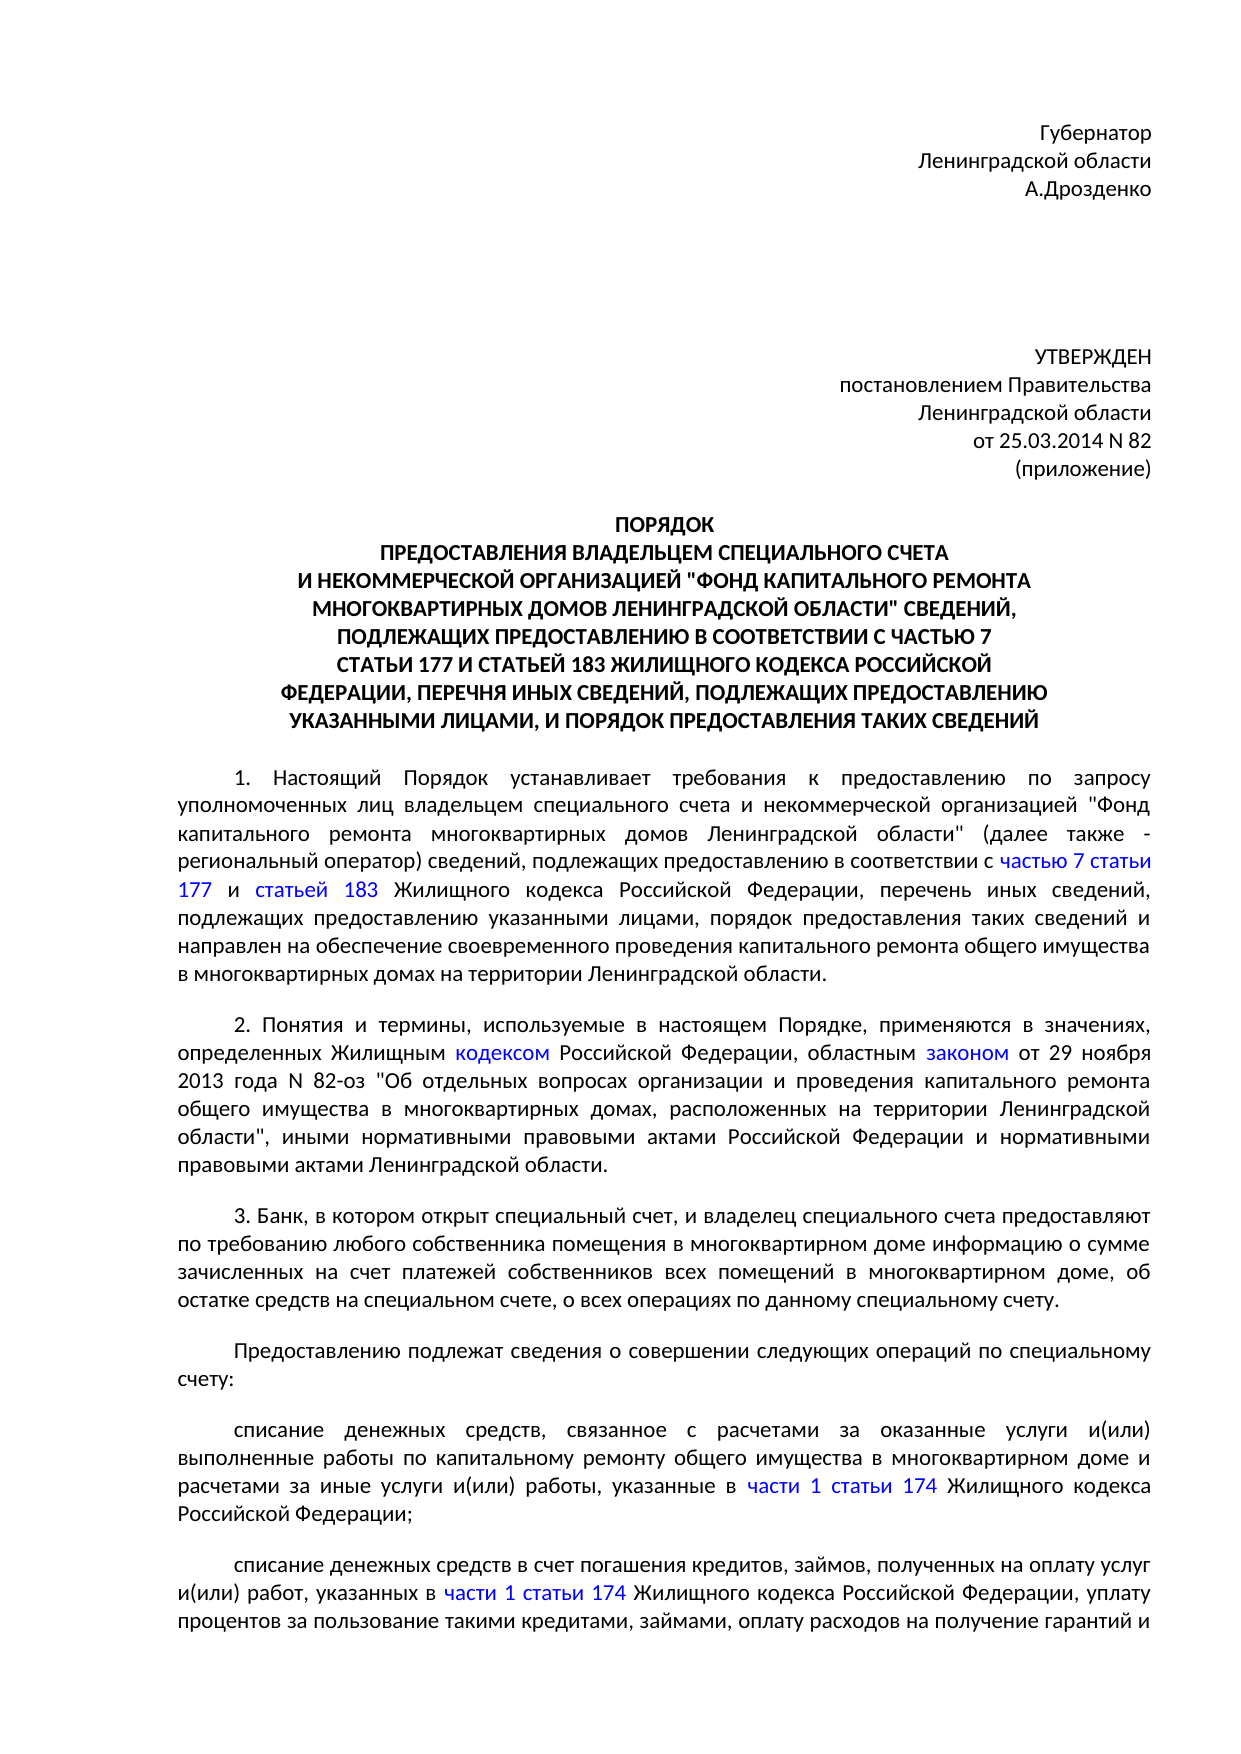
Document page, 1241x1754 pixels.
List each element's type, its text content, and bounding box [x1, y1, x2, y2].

title ФЕДЕРАЦИИ, ПЕРЕЧНЯ ИНЫХ СВЕДЕНИЙ, ПОДЛЕЖАЩИХ ПРЕДОСТАВЛЕНИЮ [177, 678, 1152, 707]
title УКАЗАННЫМИ ЛИЦАМИ, И ПОРЯДОК ПРЕДОСТАВЛЕНИЯ ТАКИХ СВЕДЕНИЙ [177, 707, 1152, 734]
text 3. Банк, в котором открыт специальный счет, и владелец специального счета предоставляют по требованию любого собственника помещения в многоквартирном доме информацию о сумме зачисленных на счет платежей собственников всех помещений в многоквартирном доме, об остатке средств на специальном счете, о всех операциях по данному специальному счету. [177, 1201, 1152, 1313]
text постановлением Правительства [177, 370, 1152, 398]
title ПОДЛЕЖАЩИХ ПРЕДОСТАВЛЕНИЮ В СООТВЕТСТВИИ С ЧАСТЬЮ 7 [177, 622, 1152, 651]
title И НЕКОММЕРЧЕСКОЙ ОРГАНИЗАЦИЕЙ "ФОНД КАПИТАЛЬНОГО РЕМОНТА [177, 566, 1152, 594]
text (приложение) [177, 454, 1152, 482]
text Предоставлению подлежат сведения о совершении следующих операций по специальному счету: [177, 1336, 1152, 1392]
text 2. Понятия и термины, используемые в настоящем Порядке, применяются в значениях, определенных Жилищным кодексом Российской Федерации, областным законом от 29 ноября 2013 года N 82-оз "Об отдельных вопросах организации и проведения капитального ремонта общего имущества в многоквартирных домах, расположенных на территории Ленинградской области", иными нормативными правовыми актами Российской Федерации и нормативными правовыми актами Ленинградской области. [177, 1010, 1152, 1178]
text списание денежных средств, связанное с расчетами за оказанные услуги и(или) выполненные работы по капитальному ремонту общего имущества в многоквартирном доме и расчетами за иные услуги и(или) работы, указанные в части 1 статьи 174 Жилищного кодекса Российской Федерации; [177, 1415, 1152, 1527]
text Ленинградской области [177, 398, 1152, 426]
text А.Дрозденко [177, 174, 1152, 202]
text Ленинградской области [177, 146, 1152, 174]
text Губернатор [177, 118, 1152, 146]
text 1. Настоящий Порядок устанавливает требования к предоставлению по запросу уполномоченных лиц владельцем специального счета и некоммерческой организацией "Фонд капитального ремонта многоквартирных домов Ленинградской области" (далее также - региональный оператор) сведений, подлежащих предоставлению в соответствии с частью 7 статьи 177 и статьей 183 Жилищного кодекса Российской Федерации, перечень иных сведений, подлежащих предоставлению указанными лицами, порядок предоставления таких сведений и направлен на обеспечение своевременного проведения капитального ремонта общего имущества в многоквартирных домах на территории Ленинградской области. [177, 763, 1152, 987]
title ПРЕДОСТАВЛЕНИЯ ВЛАДЕЛЬЦЕМ СПЕЦИАЛЬНОГО СЧЕТА [177, 538, 1152, 566]
title МНОГОКВАРТИРНЫХ ДОМОВ ЛЕНИНГРАДСКОЙ ОБЛАСТИ" СВЕДЕНИЙ, [177, 594, 1152, 622]
title ПОРЯДОК [177, 510, 1152, 538]
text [177, 1550, 1152, 1634]
text УТВЕРЖДЕН [177, 342, 1152, 370]
title СТАТЬИ 177 И СТАТЬЕЙ 183 ЖИЛИЩНОГО КОДЕКСА РОССИЙСКОЙ [177, 651, 1152, 678]
text от 25.03.2014 N 82 [177, 426, 1152, 454]
